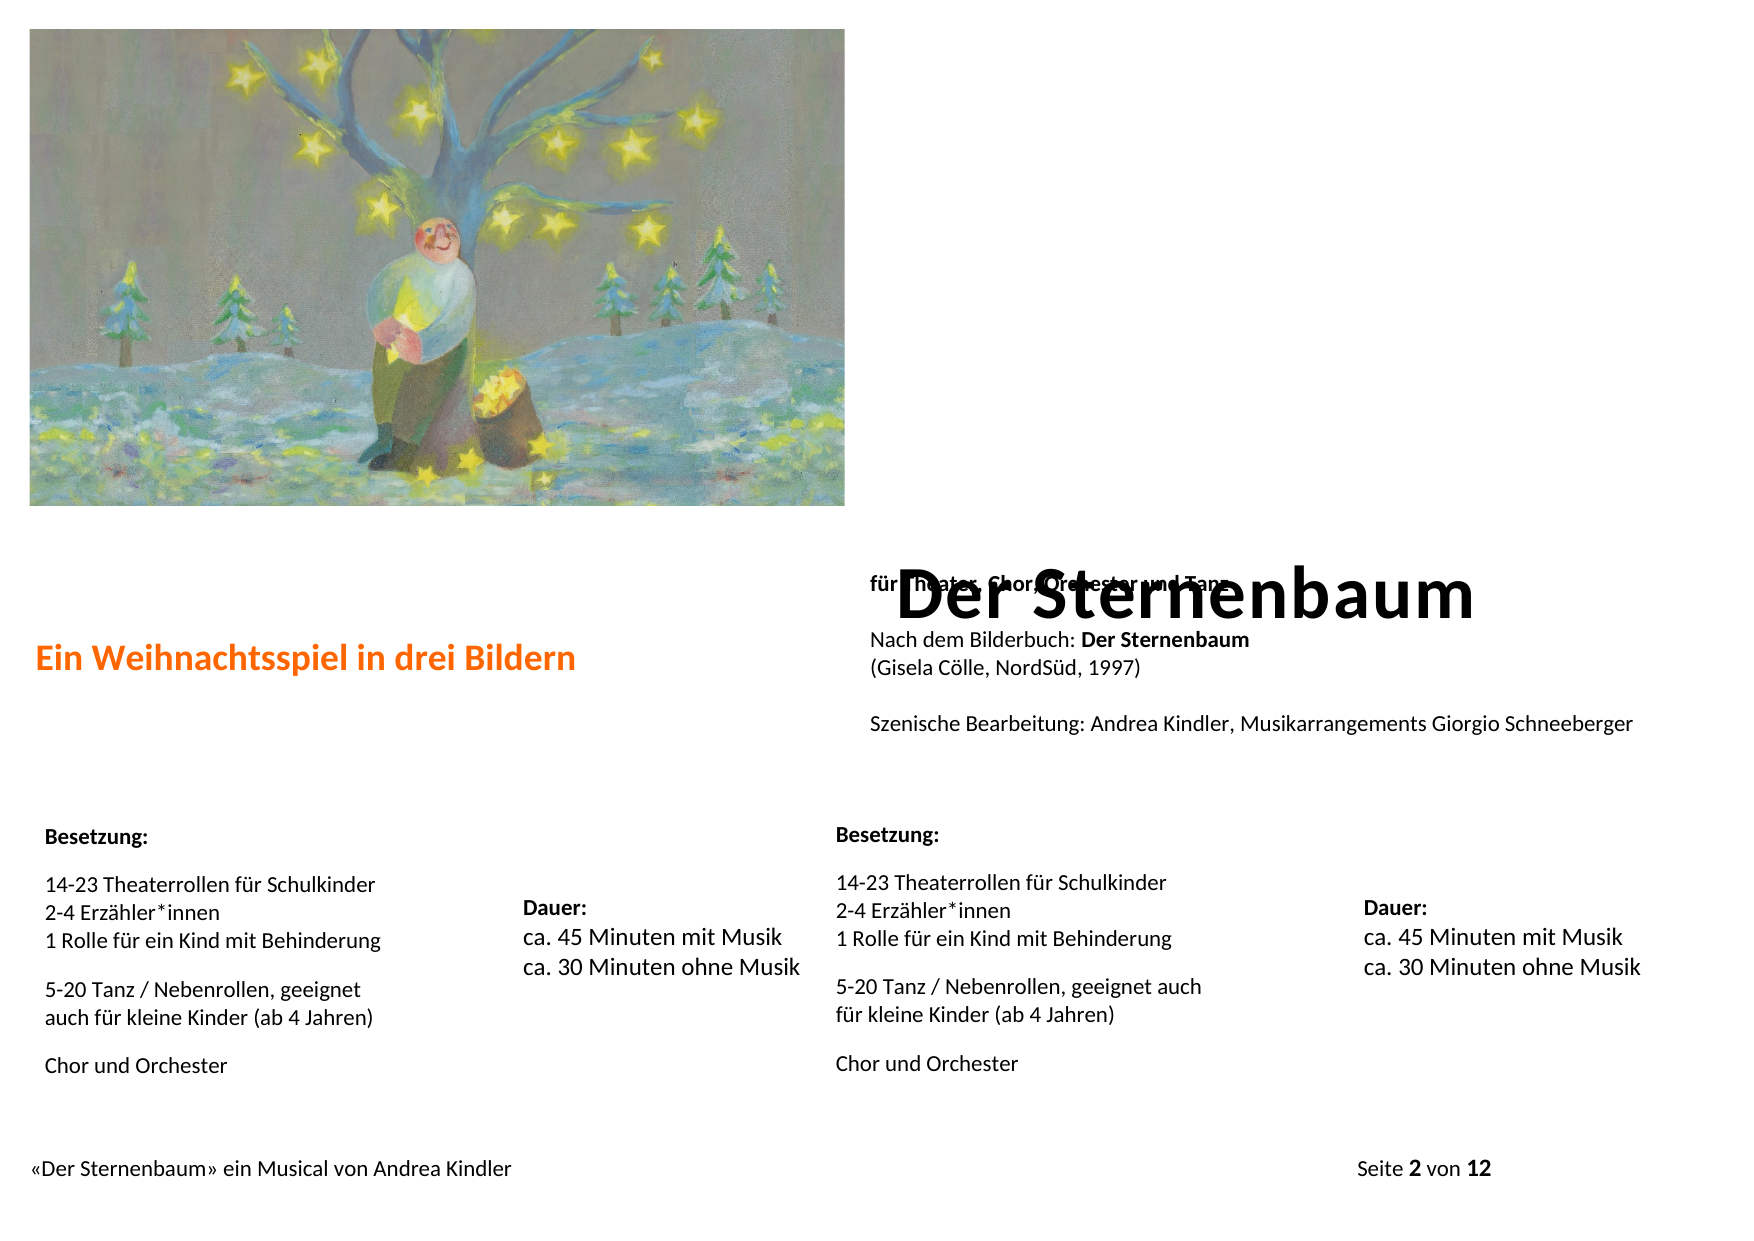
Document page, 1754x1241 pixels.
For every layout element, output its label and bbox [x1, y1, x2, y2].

picture [29, 29, 845, 506]
